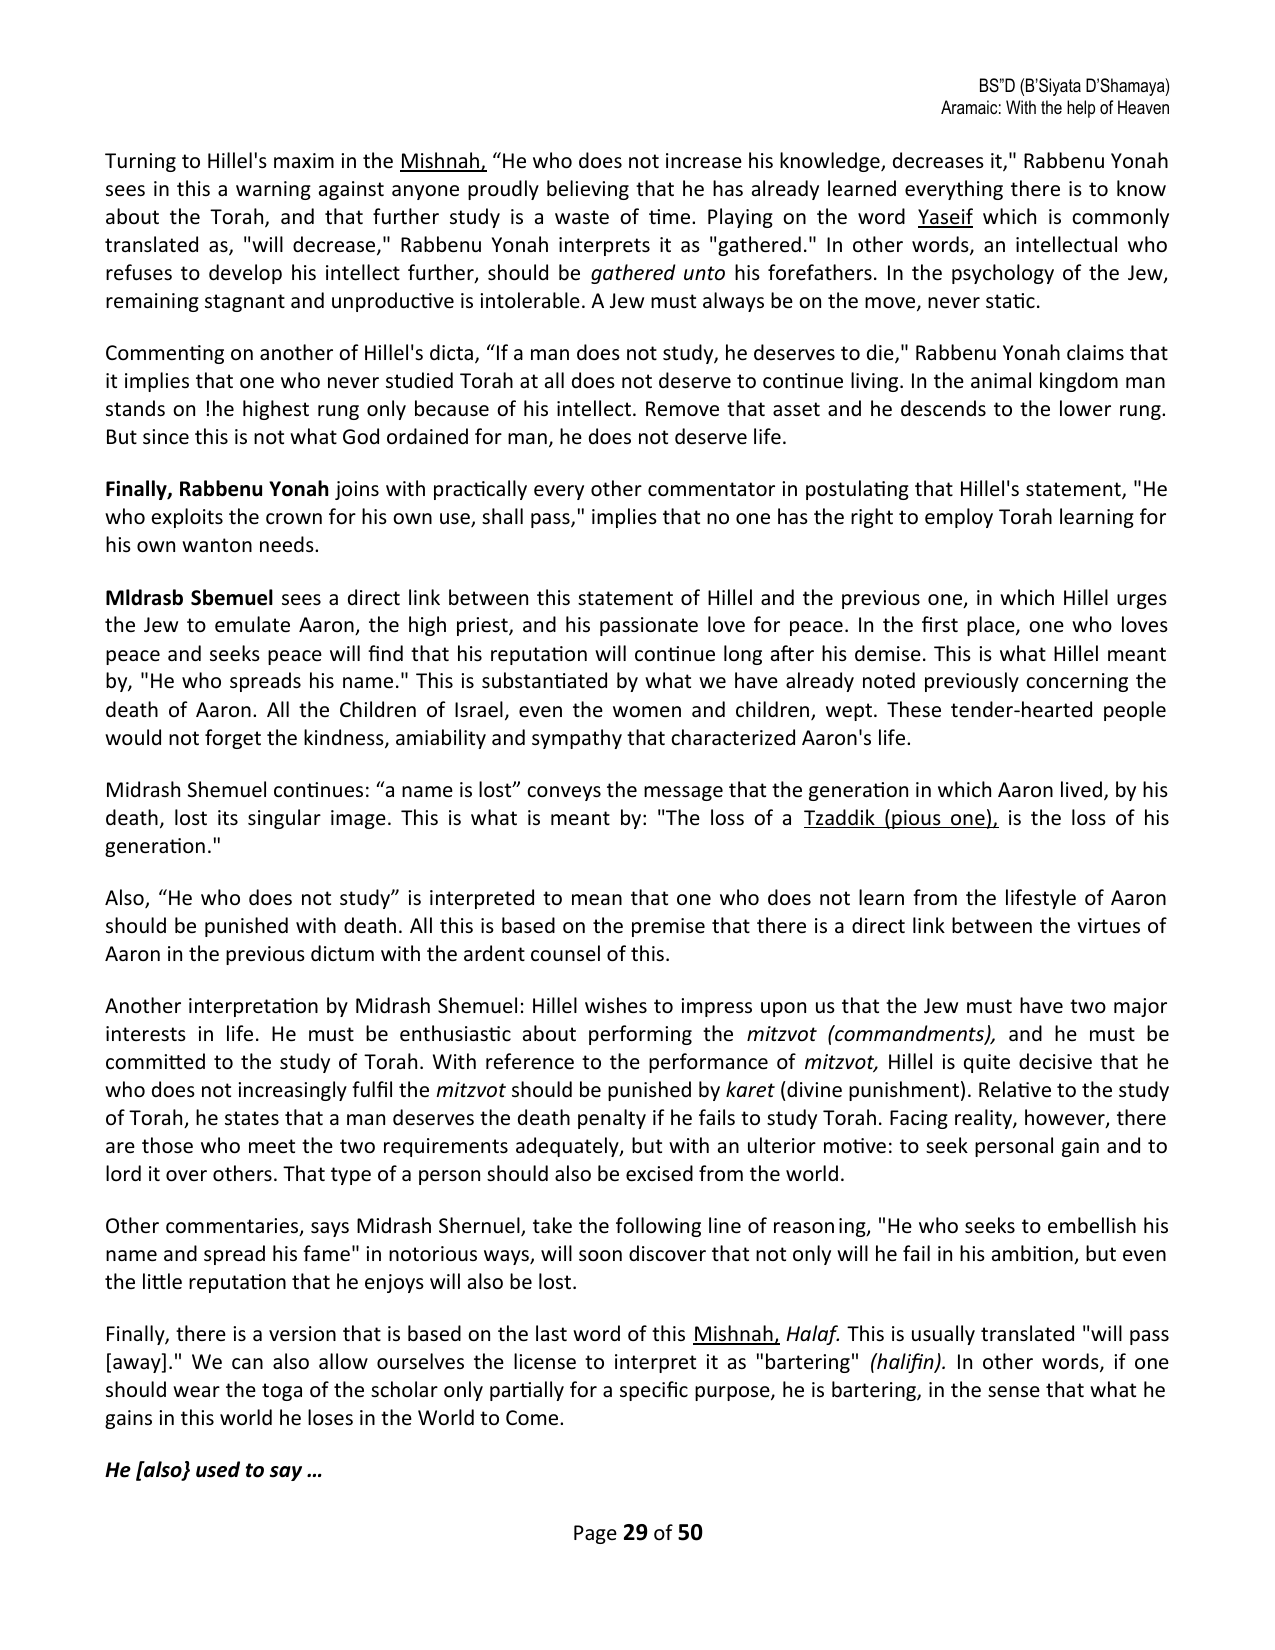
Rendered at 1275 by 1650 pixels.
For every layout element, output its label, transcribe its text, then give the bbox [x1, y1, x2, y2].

text Another interpretation by Midrash Shemuel: Hillel wishes to impress upon us that the Jew must have two major interests in life. He must be enthusiastic about performing the mitzvot (commandments), and he must be committed to the study of Torah. With reference to the performance of mitzvot, Hillel is quite decisive that he who does not increasingly fulfil the mitzvot should be punished by karet (divine punishment). Relative to the study of Torah, he states that a man deserves the death penalty if he fails to study Torah. Facing reality, however, there are those who meet the two requirements adequately, but with an ulterior motive: to seek personal gain and to lord it over others. That type of a person should also be excised from the world. [105, 991, 1170, 1187]
text Mldrasb Sbemuel sees a direct link between this statement of Hillel and the previous one, in which Hillel urges the Jew to emulate Aaron, the high priest, and his passionate love for peace. In the first place, one who loves peace and seeks peace will find that his reputation will continue long after his demise. This is what Hillel meant by, "He who spreads his name." This is substantiated by what we have already noted previously concerning the death of Aaron. All the Children of Israel, even the women and children, wept. These tender-hearted people would not forget the kindness, amiability and sympathy that characterized Aaron's life. [105, 583, 1170, 751]
text Turning to Hillel's maxim in the Mishnah, “He who does not increase his knowledge, decreases it," Rabbenu Yonah sees in this a warning against anyone proudly believing that he has already learned everything there is to know about the Torah, and that further study is a waste of time. Playing on the word Yaseif which is commonly translated as, "will decrease," Rabbenu Yonah interprets it as "gathered." In other words, an intellectual who refuses to develop his intellect further, should be gathered unto his forefathers. In the psychology of the Jew, remaining stagnant and unproductive is intolerable. A Jew must always be on the move, never static. [105, 146, 1170, 314]
text Other commentaries, says Midrash Shernuel, take the following line of reasoning, "He who seeks to embellish his name and spread his fame" in notorious ways, will soon discover that not only will he fail in his ambition, but even the little reputation that he enjoys will also be lost. [105, 1211, 1170, 1295]
text Midrash Shemuel continues: “a name is lost” conveys the message that the generation in which Aaron lived, by his death, lost its singular image. This is what is meant by: "The loss of a Tzaddik (pious one), is the loss of his generation." [105, 775, 1170, 859]
text Commenting on another of Hillel's dicta, “If a man does not study, he deserves to die," Rabbenu Yonah claims that it implies that one who never studied Torah at all does not deserve to continue living. In the animal kingdom man stands on !he highest rung only because of his intellect. Remove that asset and he descends to the lower rung. But since this is not what God ordained for man, he does not deserve life. [105, 338, 1170, 450]
text Finally, there is a version that is based on the last word of this Mishnah, Halaf. This is usually translated "will pass [away]." We can also allow ourselves the license to interpret it as "bartering" (halifin). In other words, if one should wear the toga of the scholar only partially for a specific purpose, he is bartering, in the sense that what he gains in this world he loses in the World to Come. [105, 1319, 1170, 1431]
text Finally, Rabbenu Yonah joins with practically every other commentator in postulating that Hillel's statement, "He who exploits the crown for his own use, shall pass," implies that no one has the right to employ Torah learning for his own wanton needs. [105, 474, 1170, 558]
text Also, “He who does not study” is interpreted to mean that one who does not learn from the lifestyle of Aaron should be punished with death. All this is based on the premise that there is a direct link between the virtues of Aaron in the previous dictum with the ardent counsel of this. [105, 883, 1170, 967]
text He [also} used to say … [105, 1456, 1170, 1483]
